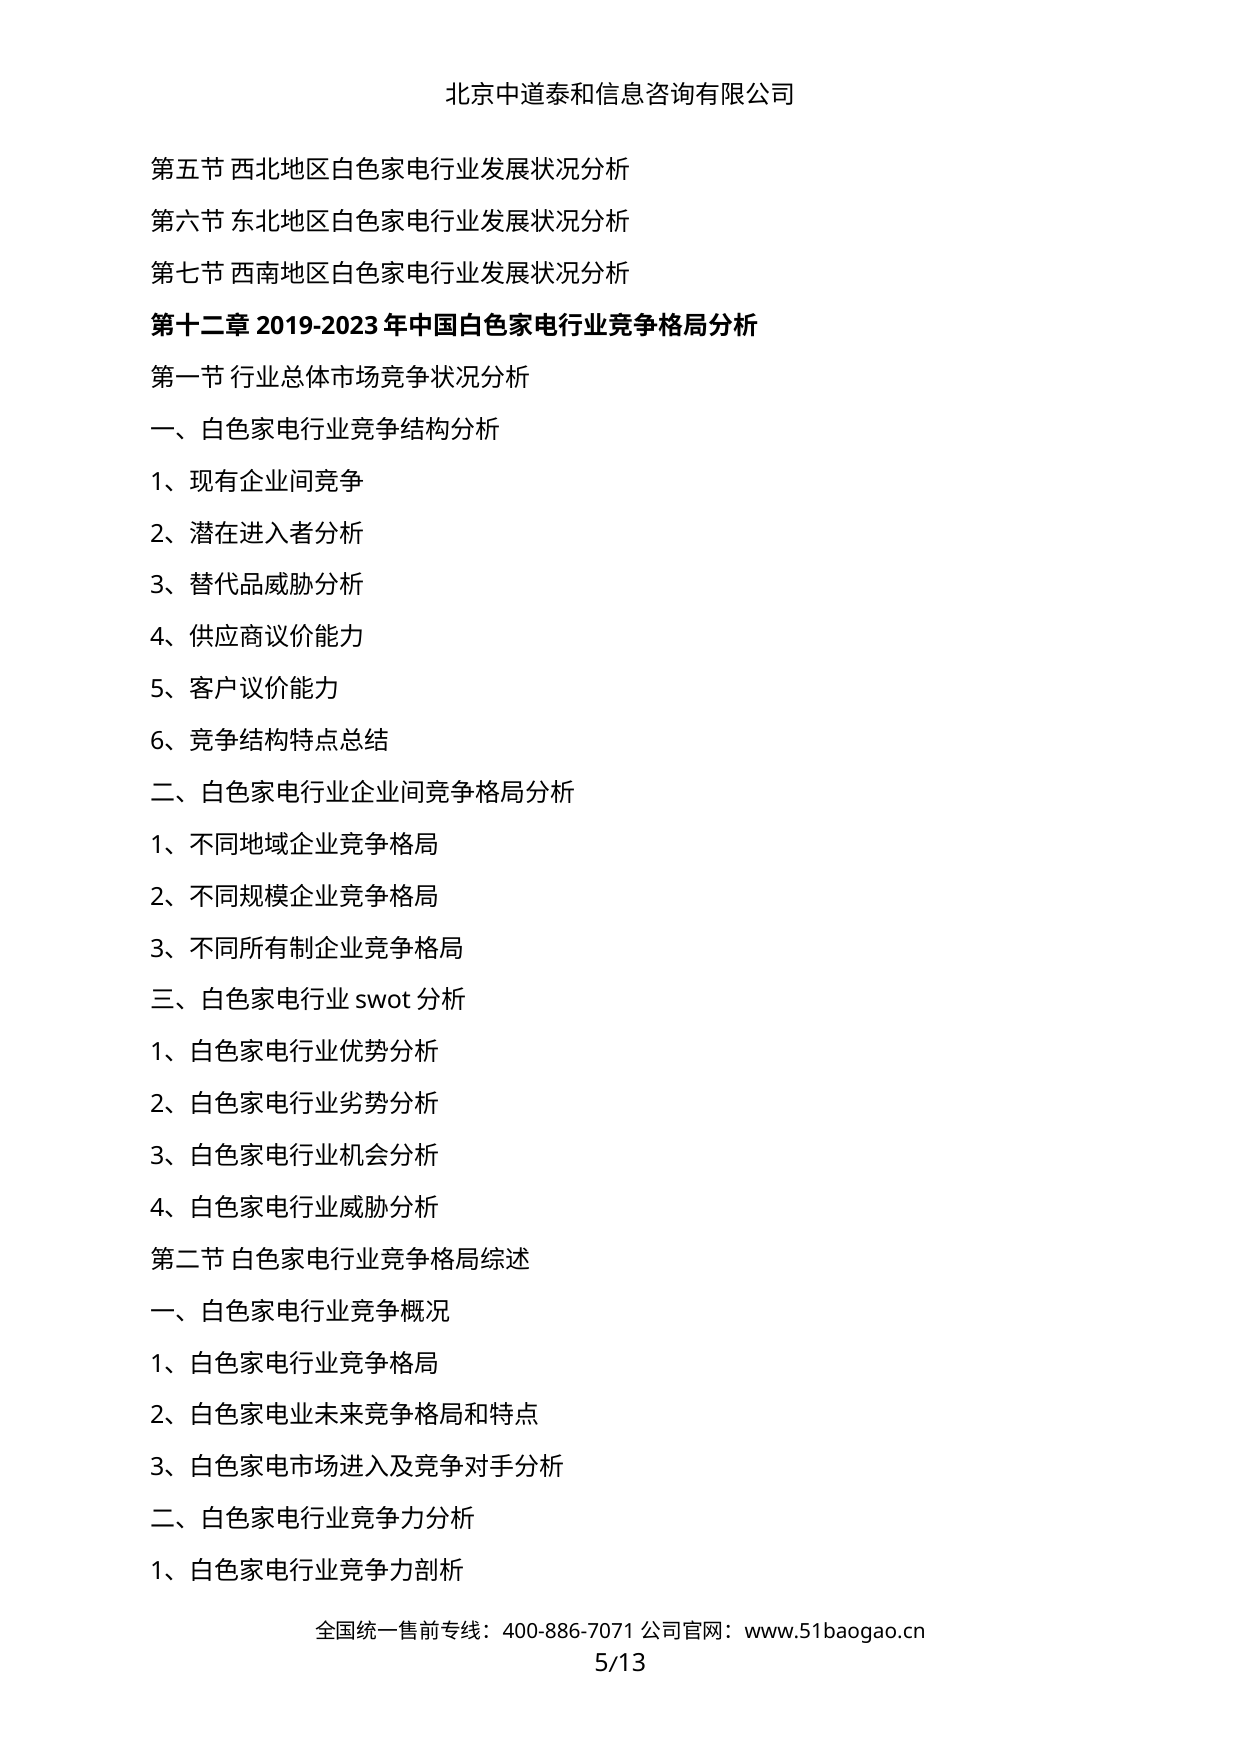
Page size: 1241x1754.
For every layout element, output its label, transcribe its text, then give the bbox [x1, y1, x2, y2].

text 2、潜在进入者分析 [150, 513, 1090, 549]
text 3、白色家电市场进入及竞争对手分析 [150, 1447, 1090, 1483]
text 一、白色家电行业竞争概况 [150, 1291, 1090, 1327]
text 1、白色家电行业竞争力剖析 [150, 1551, 1090, 1587]
text 二、白色家电行业企业间竞争格局分析 [150, 772, 1090, 809]
text 1、现有企业间竞争 [150, 461, 1090, 497]
text 一、白色家电行业竞争结构分析 [150, 409, 1090, 446]
text 3、不同所有制企业竞争格局 [150, 928, 1090, 964]
text 三、白色家电行业swot分析 [150, 980, 1090, 1016]
text 第七节 西南地区白色家电行业发展状况分析 [150, 254, 1090, 290]
text 第一节 行业总体市场竞争状况分析 [150, 357, 1090, 394]
text 第五节 西北地区白色家电行业发展状况分析 [150, 150, 1090, 186]
text 3、替代品威胁分析 [150, 565, 1090, 601]
text 1、白色家电行业竞争格局 [150, 1343, 1090, 1379]
text 6、竞争结构特点总结 [150, 721, 1090, 757]
text 4、白色家电行业威胁分析 [150, 1187, 1090, 1224]
text 1、不同地域企业竞争格局 [150, 824, 1090, 861]
text 2、不同规模企业竞争格局 [150, 876, 1090, 912]
text 1、白色家电行业优势分析 [150, 1032, 1090, 1068]
text 2、白色家电行业劣势分析 [150, 1084, 1090, 1120]
text 第十二章 2019-2023年中国白色家电行业竞争格局分析 [150, 306, 1090, 342]
text 第六节 东北地区白色家电行业发展状况分析 [150, 202, 1090, 238]
text 2、白色家电业未来竞争格局和特点 [150, 1395, 1090, 1431]
text 二、白色家电行业竞争力分析 [150, 1499, 1090, 1535]
text 3、白色家电行业机会分析 [150, 1136, 1090, 1172]
text 第二节 白色家电行业竞争格局综述 [150, 1239, 1090, 1276]
text 4、供应商议价能力 [150, 617, 1090, 653]
text 5、客户议价能力 [150, 669, 1090, 705]
